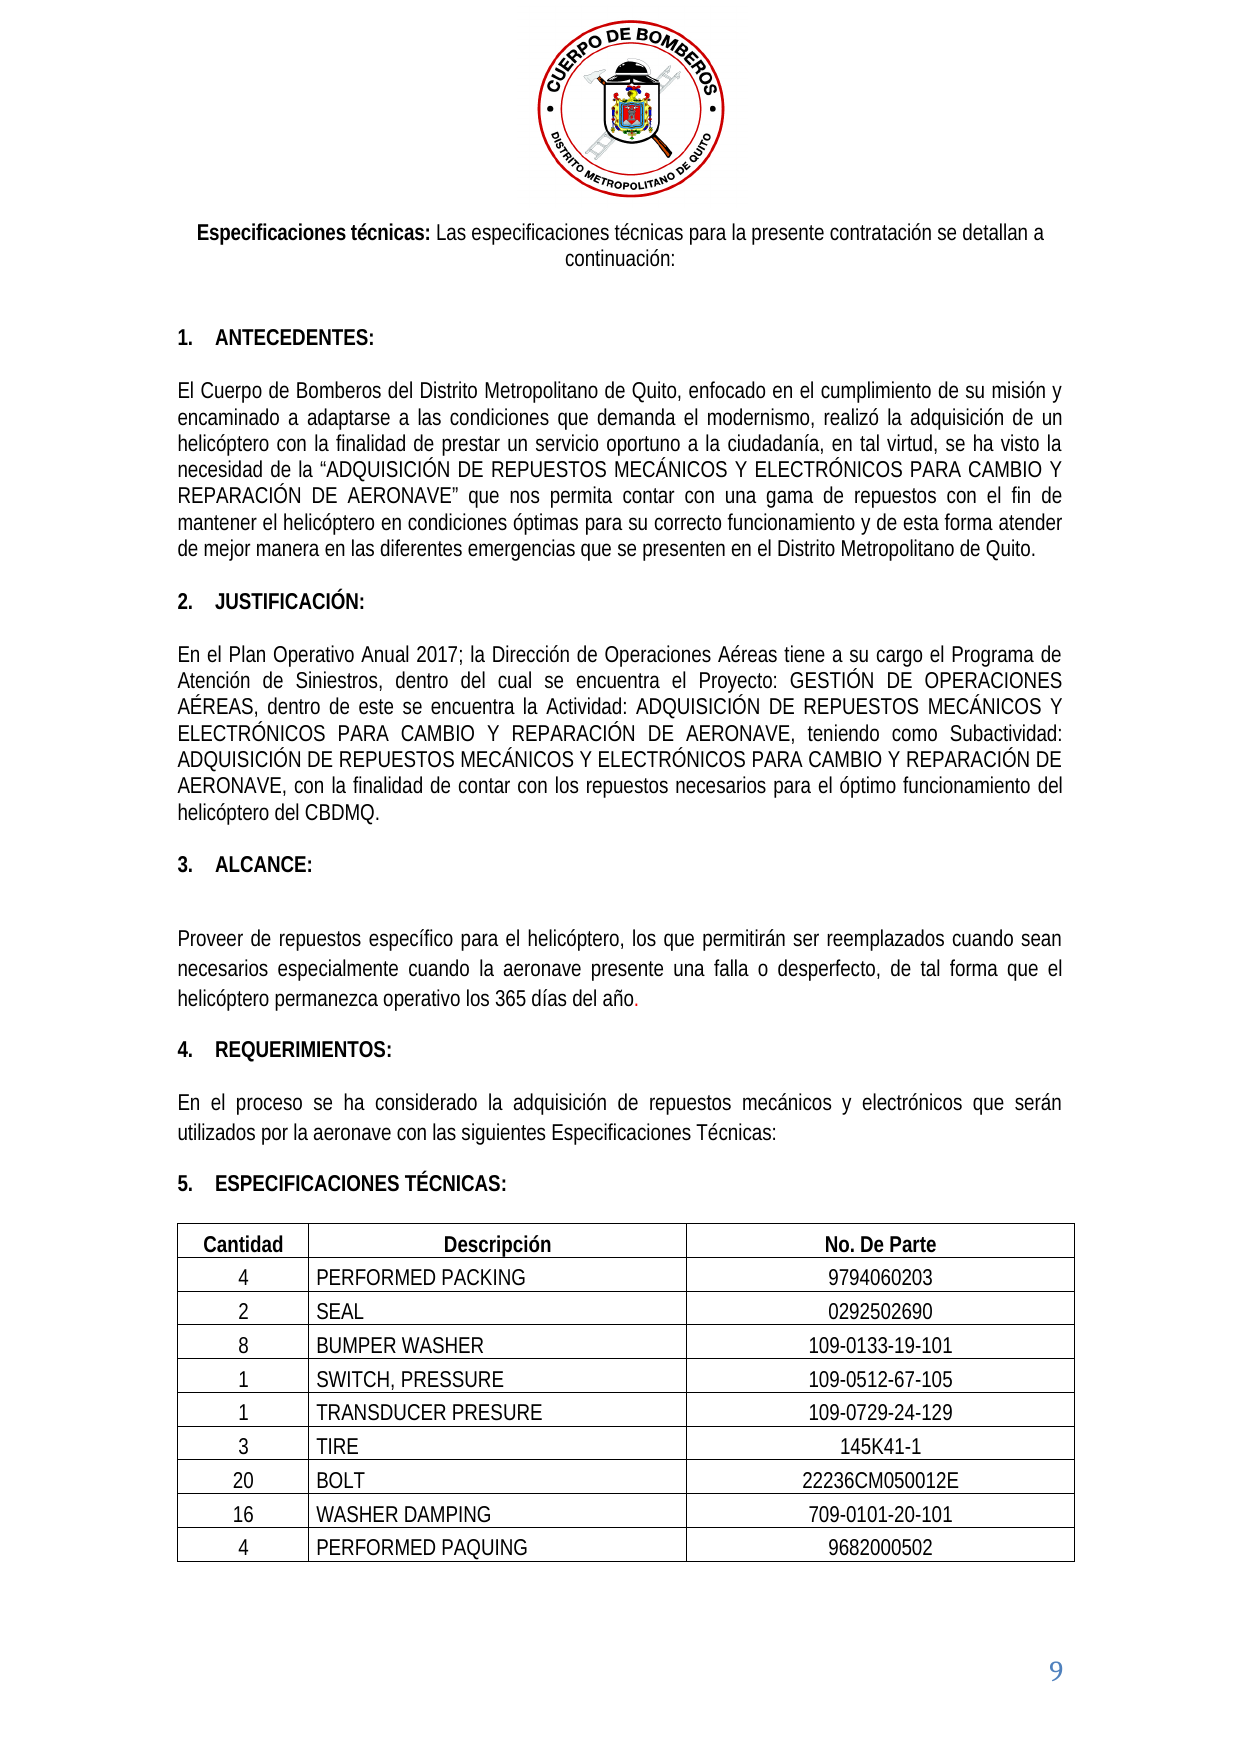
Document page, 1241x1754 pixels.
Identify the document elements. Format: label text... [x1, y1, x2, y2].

table_cell 9682000502 [687, 1528, 1074, 1561]
table_header Cantidad [178, 1224, 308, 1257]
table_cell 0292502690 [687, 1292, 1074, 1324]
table_cell 1 [178, 1359, 308, 1392]
table_cell TIRE [309, 1427, 686, 1459]
table_cell BOLT [309, 1460, 686, 1493]
table_cell 1 [178, 1393, 308, 1426]
list REQUERIMIENTOS: [177, 1036, 1063, 1063]
table_cell 109-0729-24-129 [687, 1393, 1074, 1426]
table_cell 20 [178, 1460, 308, 1493]
table_cell 145K41-1 [687, 1427, 1074, 1459]
table_cell 22236CM050012E [687, 1460, 1074, 1493]
text Proveer de repuestos específico para el helicóptero, los que permitirán ser reemplazados cuando sean necesarios especialmente cuando la aeronave presente una falla o desperfecto, de tal forma que el helicóptero permanezca operativo los 365 días del año. [177, 925, 1063, 1012]
list JUSTIFICACIÓN: [177, 588, 1063, 614]
table_cell 8 [178, 1325, 308, 1358]
table_cell 709-0101-20-101 [687, 1494, 1074, 1527]
text El Cuerpo de Bomberos del Distrito Metropolitano de Quito, enfocado en el cumplimiento de su misión y encaminado a adaptarse a las condiciones que demanda el modernismo, realizó la adquisición de un helicóptero con la finalidad de prestar un servicio oportuno a la ciudadanía, en tal virtud, se ha visto la necesidad de la “ADQUISICIÓN DE REPUESTOS MECÁNICOS Y ELECTRÓNICOS PARA CAMBIO Y REPARACIÓN DE AERONAVE” que nos permita contar con una gama de repuestos con el fin de mantener el helicóptero en condiciones óptimas para su correcto funcionamiento y de esta forma atender de mejor manera en las diferentes emergencias que se presenten en el Distrito Metropolitano de Quito. [177, 377, 1063, 562]
text En el proceso se ha considerado la adquisición de repuestos mecánicos y electrónicos que serán utilizados por la aeronave con las siguientes Especificaciones Técnicas: [177, 1089, 1063, 1146]
table_cell PERFORMED PACKING [309, 1258, 686, 1291]
table_cell WASHER DAMPING [309, 1494, 686, 1527]
table_cell 2 [178, 1292, 308, 1324]
table_cell TRANSDUCER PRESURE [309, 1393, 686, 1426]
text Especificaciones técnicas: Las especificaciones técnicas para la presente contratación se detallan a continuación: [177, 219, 1063, 272]
table_cell SWITCH, PRESSURE [309, 1359, 686, 1392]
text En el Plan Operativo Anual 2017; la Dirección de Operaciones Aéreas tiene a su cargo el Programa de Atención de Siniestros, dentro del cual se encuentra el Proyecto: GESTIÓN DE OPERACIONES AÉREAS, dentro de este se encuentra la Actividad: ADQUISICIÓN DE REPUESTOS MECÁNICOS Y ELECTRÓNICOS PARA CAMBIO Y REPARACIÓN DE AERONAVE, teniendo como Subactividad: ADQUISICIÓN DE REPUESTOS MECÁNICOS Y ELECTRÓNICOS PARA CAMBIO Y REPARACIÓN DE AERONAVE, con la finalidad de contar con los repuestos necesarios para el óptimo funcionamiento del helicóptero del CBDMQ. [177, 641, 1063, 825]
table_header Descripción [309, 1224, 686, 1257]
picture [517, 5, 749, 208]
table_cell 3 [178, 1427, 308, 1459]
table_cell 9794060203 [687, 1258, 1074, 1291]
table_cell 109-0512-67-105 [687, 1359, 1074, 1392]
table_cell 4 [178, 1528, 308, 1561]
table_header No. De Parte [687, 1224, 1074, 1257]
table_cell 16 [178, 1494, 308, 1527]
table_cell SEAL [309, 1292, 686, 1324]
list ESPECIFICACIONES TÉCNICAS: [177, 1170, 1063, 1197]
table_cell PERFORMED PAQUING [309, 1528, 686, 1561]
list ALCANCE: [177, 851, 1063, 878]
table_cell 109-0133-19-101 [687, 1325, 1074, 1358]
table_cell 4 [178, 1258, 308, 1291]
table_cell BUMPER WASHER [309, 1325, 686, 1358]
list ANTECEDENTES: [177, 324, 1063, 351]
